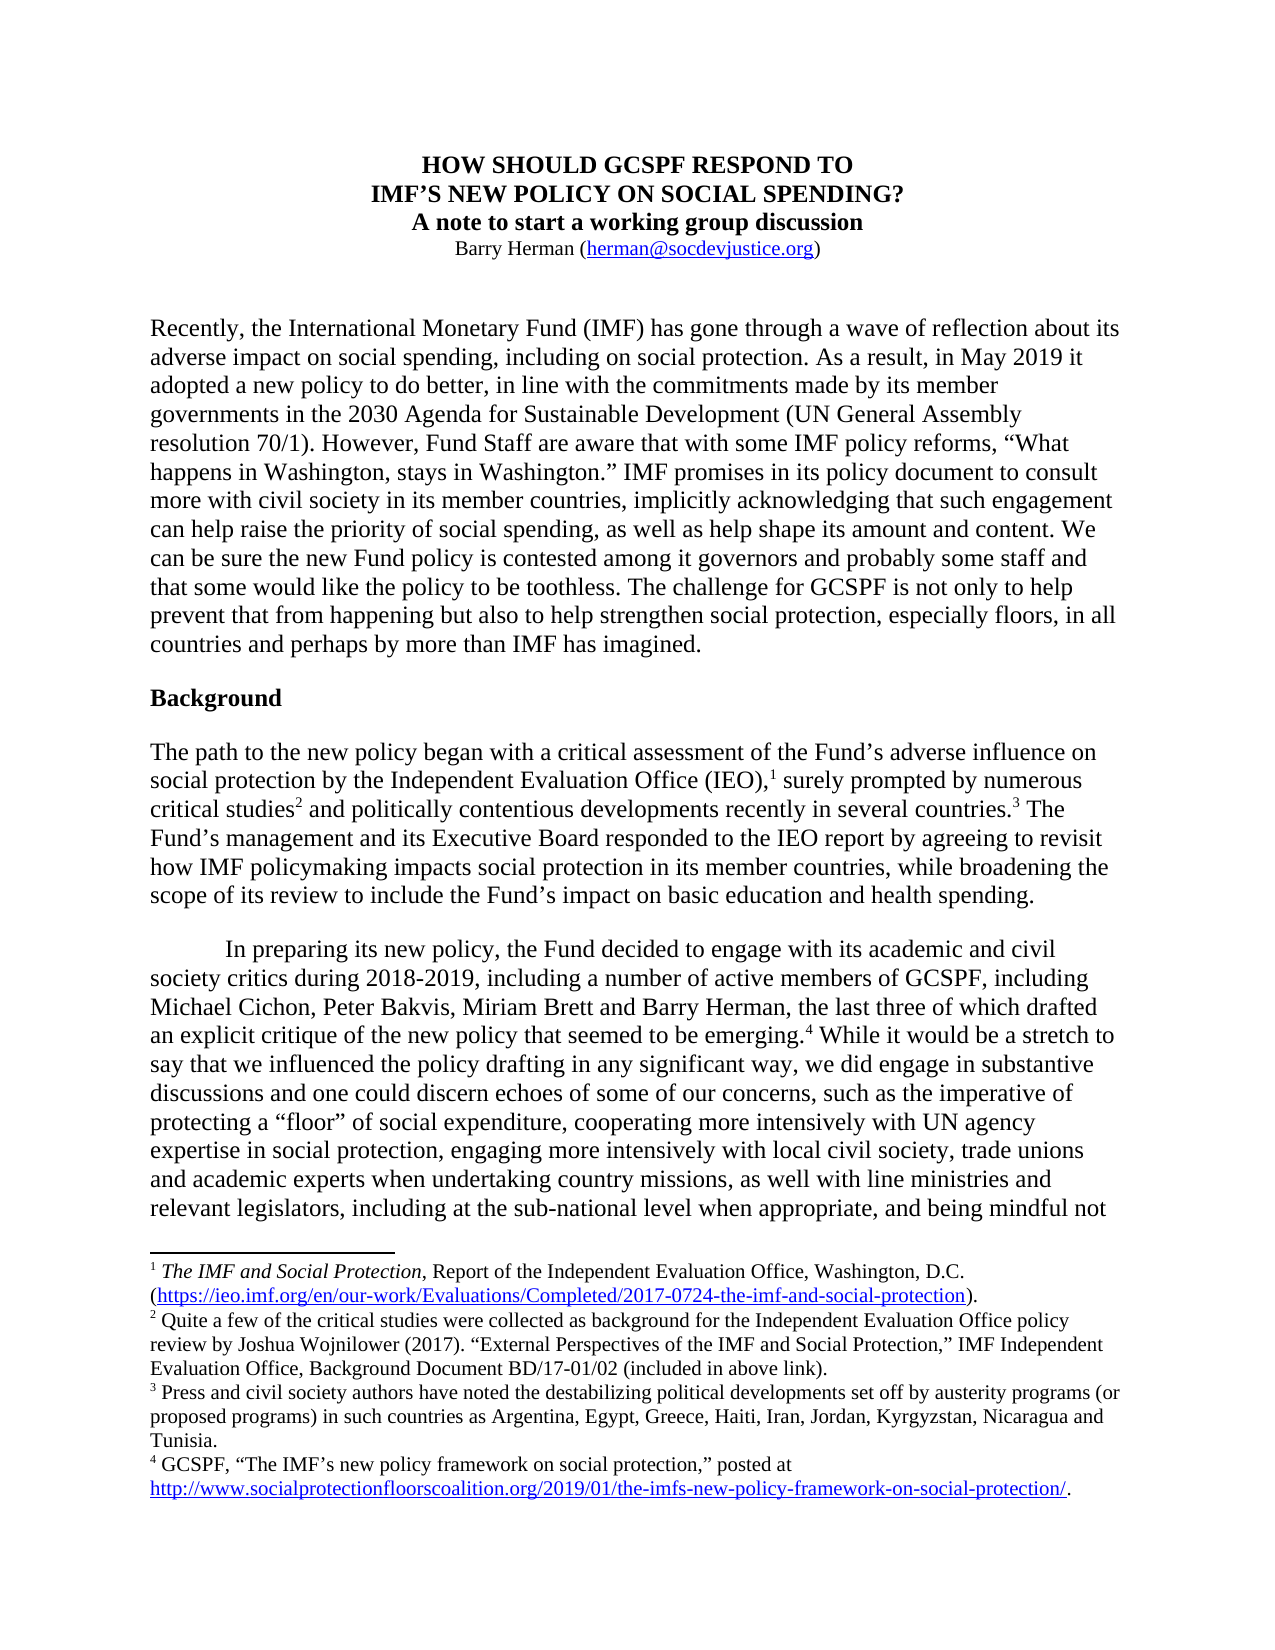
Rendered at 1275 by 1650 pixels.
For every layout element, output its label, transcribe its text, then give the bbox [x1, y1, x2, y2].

text Barry Herman (herman@socdevjustice.org) [150, 236, 1125, 260]
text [150, 934, 1125, 1222]
text IMF’S NEW POLICY ON SOCIAL SPENDING? [150, 179, 1125, 207]
text HOW SHOULD GCSPF RESPOND TO [150, 150, 1125, 179]
text A note to start a working group discussion [150, 207, 1125, 236]
text Recently, the International Monetary Fund (IMF) has gone through a wave of reflection about its adverse impact on social spending, including on social protection. As a result, in May 2019 it adopted a new policy to do better, in line with the commitments made by its member governments in the 2030 Agenda for Sustainable Development (UN General Assembly resolution 70/1). However, Fund Staff are aware that with some IMF policy reforms, “What happens in Washington, stays in Washington.” IMF promises in its policy document to consult more with civil society in its member countries, implicitly acknowledging that such engagement can help raise the priority of social spending, as well as help shape its amount and content. We can be sure the new Fund policy is contested among it governors and probably some staff and that some would like the policy to be toothless. The challenge for GCSPF is not only to help prevent that from happening but also to help strengthen social protection, especially floors, in all countries and perhaps by more than IMF has imagined. [150, 313, 1125, 658]
text The path to the new policy began with a critical assessment of the Fund’s adverse influence on social protection by the Independent Evaluation Office (IEO), surely prompted by numerous critical studies and politically contentious developments recently in several countries. The Fund’s management and its Executive Board responded to the IEO report by agreeing to revisit how IMF policymaking impacts social protection in its member countries, while broadening the scope of its review to include the Fund’s impact on basic education and health spending. [150, 737, 1125, 909]
subtitle Background [150, 683, 1125, 712]
